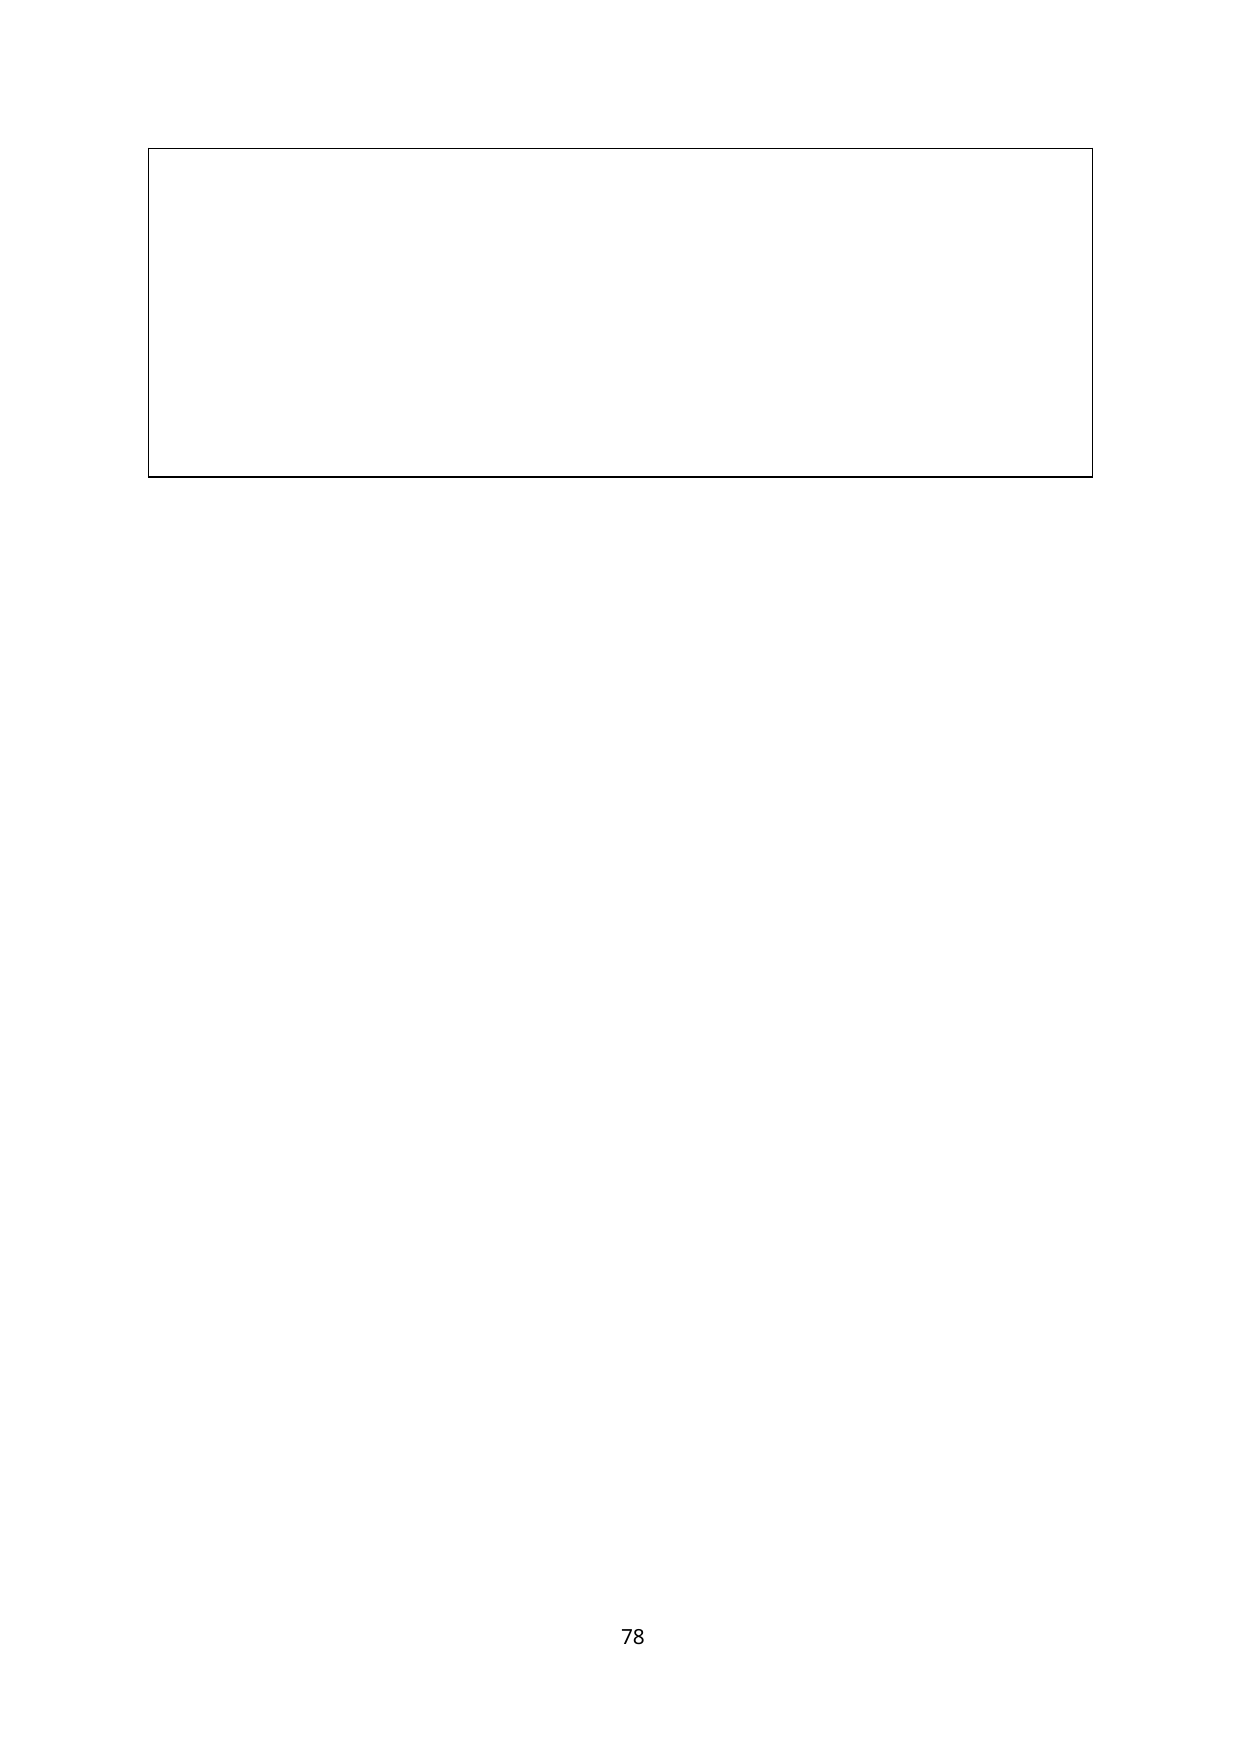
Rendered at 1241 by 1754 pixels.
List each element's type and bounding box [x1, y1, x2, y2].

table_cell [149, 149, 1092, 476]
